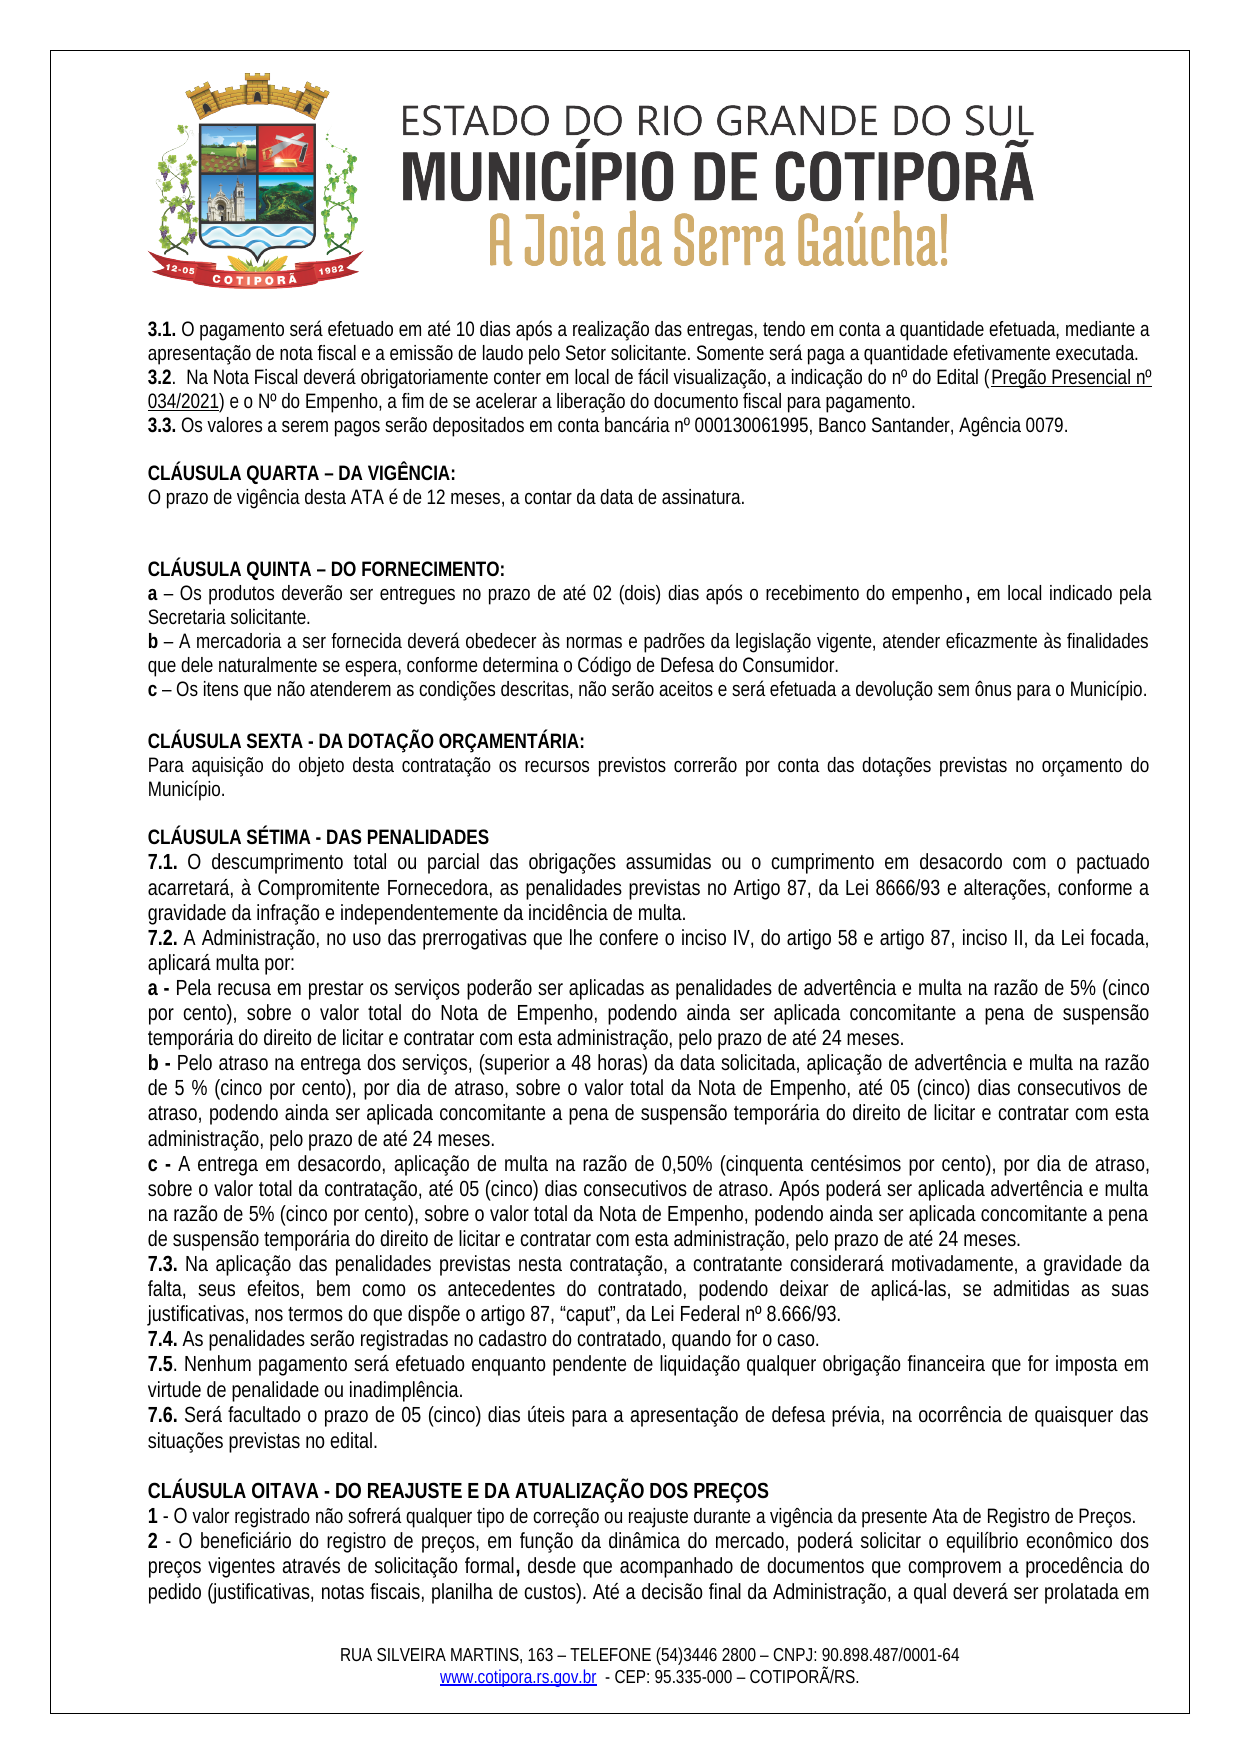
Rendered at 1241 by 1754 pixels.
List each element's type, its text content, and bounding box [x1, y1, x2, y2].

text 7.2. A Administração, no uso das prerrogativas que lhe confere o inciso IV, do artigo 58 e artigo 87, inciso II, da Lei focada, aplicará multa por: [148, 924, 1152, 975]
text CLÁUSULA SEXTA - DA DOTAÇÃO ORÇAMENTÁRIA: [148, 729, 1152, 753]
text 7.3. Na aplicação das penalidades previstas nesta contratação, a contratante considerará motivadamente, a gravidade da falta, seus efeitos, bem como os antecedentes do contratado, podendo deixar de aplicá-las, se admitidas as suas justificativas, nos termos do que dispõe o artigo 87, “caput”, da Lei Federal nº 8.666/93. [148, 1251, 1152, 1326]
picture [147, 73, 1034, 290]
text b - Pelo atraso na entrega dos serviços, (superior a 48 horas) da data solicitada, aplicação de advertência e multa na razão de 5 % (cinco por cento), por dia de atraso, sobre o valor total da Nota de Empenho, até 05 (cinco) dias consecutivos de atraso, podendo ainda ser aplicada concomitante a pena de suspensão temporária do direito de licitar e contratar com esta administração, pelo prazo de até 24 meses. [148, 1050, 1152, 1151]
text 7.5. Nenhum pagamento será efetuado enquanto pendente de liquidação qualquer obrigação financeira que for imposta em virtude de penalidade ou inadimplência. [148, 1351, 1152, 1402]
text b – A mercadoria a ser fornecida deverá obedecer às normas e padrões da legislação vigente, atender eficazmente às finalidades que dele naturalmente se espera, conforme determina o Código de Defesa do Consumidor. [148, 629, 1152, 677]
text CLÁUSULA QUARTA – DA VIGÊNCIA: [148, 461, 1152, 485]
text 3.3. Os valores a serem pagos serão depositados em conta bancária nº 000130061995, Banco Santander, Agência 0079. [148, 413, 1152, 437]
text 1 - O valor registrado não sofrerá qualquer tipo de correção ou reajuste durante a vigência da presente Ata de Registro de Preços. [148, 1503, 1152, 1528]
text a – Os produtos deverão ser entregues no prazo de até 02 (dois) dias após o recebimento do empenho, em local indicado pela Secretaria solicitante. [148, 581, 1152, 629]
text c – Os itens que não atenderem as condições descritas, não serão aceitos e será efetuada a devolução sem ônus para o Município. [148, 677, 1152, 701]
text CLÁUSULA OITAVA - DO REAJUSTE E DA ATUALIZAÇÃO DOS PREÇOS [148, 1478, 1152, 1503]
text O prazo de vigência desta ATA é de 12 meses, a contar da data de assinatura. [148, 485, 1152, 509]
text 7.6. Será facultado o prazo de 05 (cinco) dias úteis para a apresentação de defesa prévia, na ocorrência de quaisquer das situações previstas no edital. [148, 1402, 1152, 1453]
text 7.4. As penalidades serão registradas no cadastro do contratado, quando for o caso. [148, 1326, 1152, 1351]
text a - Pela recusa em prestar os serviços poderão ser aplicadas as penalidades de advertência e multa na razão de 5% (cinco por cento), sobre o valor total do Nota de Empenho, podendo ainda ser aplicada concomitante a pena de suspensão temporária do direito de licitar e contratar com esta administração, pelo prazo de até 24 meses. [148, 975, 1152, 1050]
subtitle 3.2. Na Nota Fiscal deverá obrigatoriamente conter em local de fácil visualização, a indicação do nº do Edital (Pregão Presencial nº 034/2021) e o Nº do Empenho, a fim de se acelerar a liberação do documento fiscal para pagamento. [148, 365, 1152, 413]
text CLÁUSULA QUINTA – DO FORNECIMENTO: [148, 557, 1152, 581]
text 7.1. O descumprimento total ou parcial das obrigações assumidas ou o cumprimento em desacordo com o pactuado acarretará, à Compromitente Fornecedora, as penalidades previstas no Artigo 87, da Lei 8666/93 e alterações, conforme a gravidade da infração e independentemente da incidência de multa. [148, 849, 1152, 924]
text Para aquisição do objeto desta contratação os recursos previstos correrão por conta das dotações previstas no orçamento do Município. [148, 753, 1152, 801]
subtitle 3.1. O pagamento será efetuado em até 10 dias após a realização das entregas, tendo em conta a quantidade efetuada, mediante a apresentação de nota fiscal e a emissão de laudo pelo Setor solicitante. Somente será paga a quantidade efetivamente executada. [148, 317, 1152, 365]
text c - A entrega em desacordo, aplicação de multa na razão de 0,50% (cinquenta centésimos por cento), por dia de atraso, sobre o valor total da contratação, até 05 (cinco) dias consecutivos de atraso. Após poderá ser aplicada advertência e multa na razão de 5% (cinco por cento), sobre o valor total da Nota de Empenho, podendo ainda ser aplicada concomitante a pena de suspensão temporária do direito de licitar e contratar com esta administração, pelo prazo de até 24 meses. [148, 1151, 1152, 1251]
text CLÁUSULA SÉTIMA - DAS PENALIDADES [148, 825, 1152, 849]
